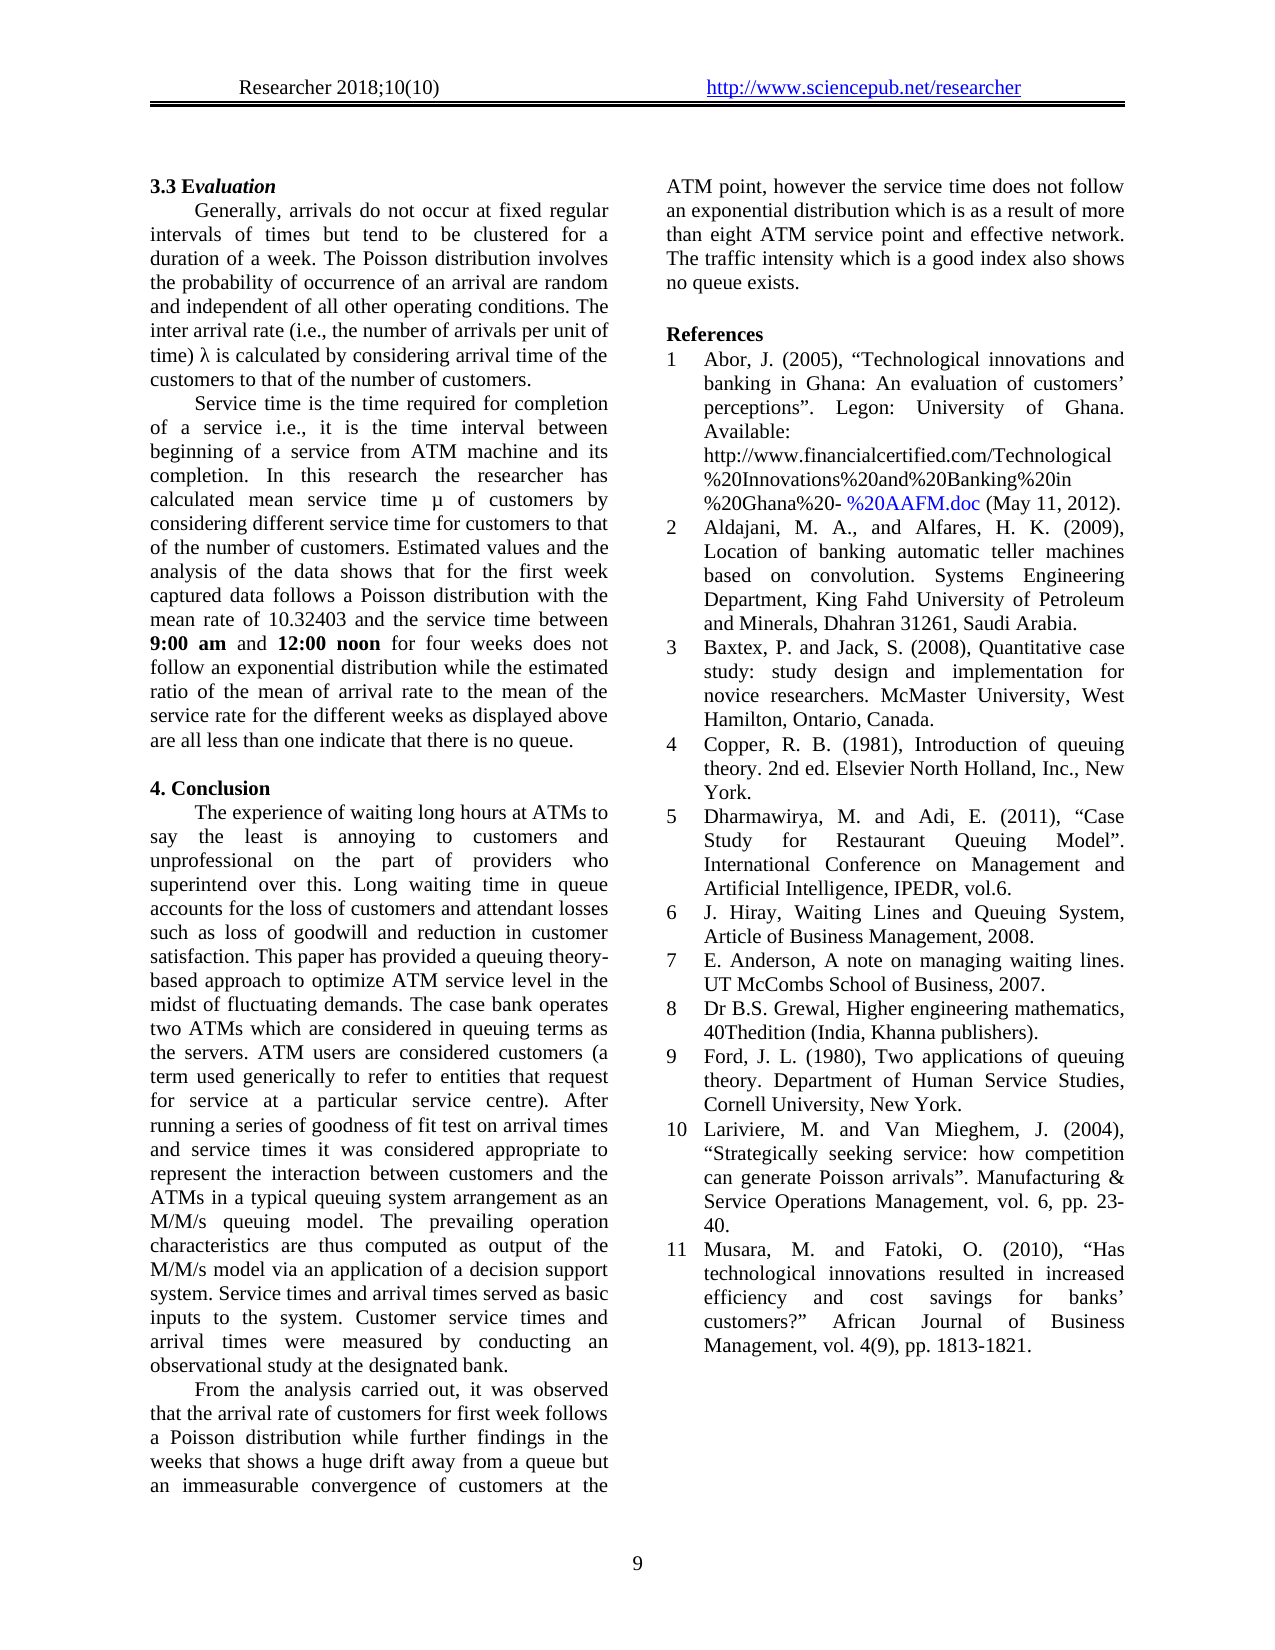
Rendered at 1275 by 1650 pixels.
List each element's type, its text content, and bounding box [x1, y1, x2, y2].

text The experience of waiting long hours at ATMs to say the least is annoying to customers and unprofessional on the part of providers who superintend over this. Long waiting time in queue accounts for the loss of customers and attendant losses such as loss of goodwill and reduction in customer satisfaction. This paper has provided a queuing theory-based approach to optimize ATM service level in the midst of fluctuating demands. The case bank operates two ATMs which are considered in queuing terms as the servers. ATM users are considered customers (a term used generically to refer to entities that request for service at a particular service centre). After running a series of goodness of fit test on arrival times and service times it was considered appropriate to represent the interaction between customers and the ATMs in a typical queuing system arrangement as an M/M/s queuing model. The prevailing operation characteristics are thus computed as output of the M/M/s model via an application of a decision support system. Service times and arrival times served as basic inputs to the system. Customer service times and arrival times were measured by conducting an observational study at the designated bank. [150, 800, 609, 1377]
list Ford, J. L. (1980), Two applications of queuing theory. Department of Human Service Studies, Cornell University, New York. [666, 1044, 1125, 1116]
text References [666, 322, 1125, 346]
list E. Anderson, A note on managing waiting lines. UT McCombs School of Business, 2007. [666, 948, 1125, 996]
list Lariviere, M. and Van Mieghem, J. (2004), “Strategically seeking service: how competition can generate Poisson arrivals”. Manufacturing & Service Operations Management, vol. 6, pp. 23-40. [666, 1116, 1125, 1237]
text From the analysis carried out, it was observed that the arrival rate of customers for first week follows a Poisson distribution while further findings in the weeks that shows a huge drift away from a queue but an immeasurable convergence of customers at the ATM point, however the service time does not follow an exponential distribution which is as a result of more than eight ATM service point and effective network. The traffic intensity which is a good index also shows no queue exists. [666, 174, 1125, 294]
list Baxtex, P. and Jack, S. (2008), Quantitative case study: study design and implementation for novice researchers. McMaster University, West Hamilton, Ontario, Canada. [666, 635, 1125, 731]
text 4. Conclusion [150, 776, 609, 800]
text From the analysis carried out, it was observed that the arrival rate of customers for first week follows a Poisson distribution while further findings in the weeks that shows a huge drift away from a queue but an immeasurable convergence of customers at the ATM point, however the service time does not follow an exponential distribution which is as a result of more than eight ATM service point and effective network. The traffic intensity which is a good index also shows no queue exists. [150, 1377, 609, 1497]
text 3.3 Evaluation [150, 174, 609, 198]
list Aldajani, M. A., and Alfares, H. K. (2009), Location of banking automatic teller machines based on convolution. Systems Engineering Department, King Fahd University of Petroleum and Minerals, Dhahran 31261, Saudi Arabia. [666, 515, 1125, 635]
text Service time is the time required for completion of a service i.e., it is the time interval between beginning of a service from ATM machine and its completion. In this research the researcher has calculated mean service time µ of customers by considering different service time for customers to that of the number of customers. Estimated values and the analysis of the data shows that for the first week captured data follows a Poisson distribution with the mean rate of 10.32403 and the service time between 9:00 am and 12:00 noon for four weeks does not follow an exponential distribution while the estimated ratio of the mean of arrival rate to the mean of the service rate for the different weeks as displayed above are all less than one indicate that there is no queue. [150, 391, 609, 752]
text Generally, arrivals do not occur at fixed regular intervals of times but tend to be clustered for a duration of a week. The Poisson distribution involves the probability of occurrence of an arrival are random and independent of all other operating conditions. The inter arrival rate (i.e., the number of arrivals per unit of time) λ is calculated by considering arrival time of the customers to that of the number of customers. [150, 198, 609, 391]
list Dharmawirya, M. and Adi, E. (2011), “Case Study for Restaurant Queuing Model”. International Conference on Management and Artificial Intelligence, IPEDR, vol.6. [666, 804, 1125, 900]
list Dr B.S. Grewal, Higher engineering mathematics, 40Thedition (India, Khanna publishers). [666, 996, 1125, 1044]
list Abor, J. (2005), “Technological innovations and banking in Ghana: An evaluation of customers’ perceptions”. Legon: University of Ghana. Available: http://www.financialcertified.com/Technological%20Innovations%20and%20Banking%20in%20Ghana%20- %20AAFM.doc (May 11, 2012). [666, 346, 1125, 515]
list Copper, R. B. (1981), Introduction of queuing theory. 2nd ed. Elsevier North Holland, Inc., New York. [666, 731, 1125, 804]
list Musara, M. and Fatoki, O. (2010), “Has technological innovations resulted in increased efficiency and cost savings for banks’ customers?” African Journal of Business Management, vol. 4(9), pp. 1813-1821. [666, 1237, 1125, 1357]
list J. Hiray, Waiting Lines and Queuing System, Article of Business Management, 2008. [666, 900, 1125, 948]
